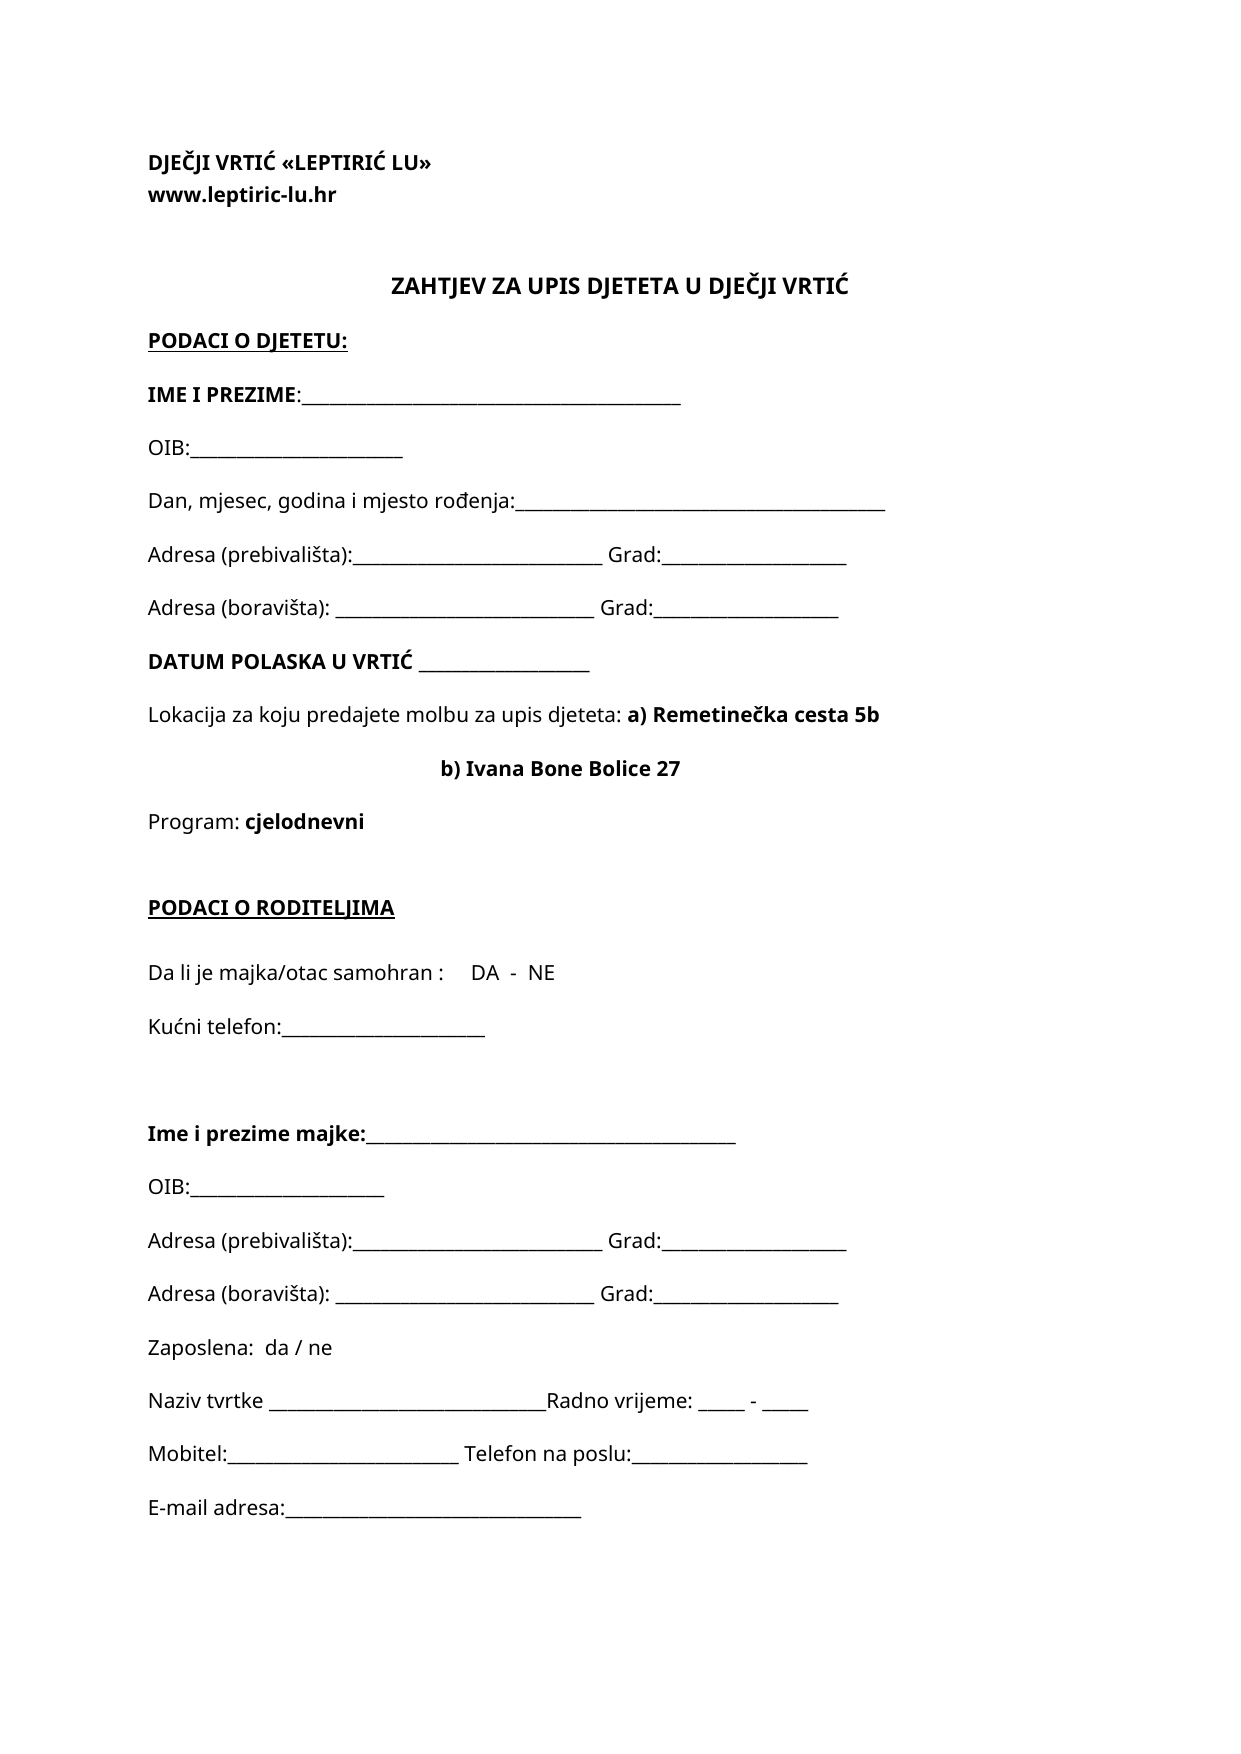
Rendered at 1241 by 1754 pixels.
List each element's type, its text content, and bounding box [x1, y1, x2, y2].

text IME I PREZIME:_________________________________________ [148, 380, 1093, 408]
text OIB:_______________________ [148, 433, 1093, 462]
text b) Ivana Bone Bolice 27 [148, 754, 1093, 782]
text E-mail adresa:________________________________ [148, 1493, 1093, 1521]
text PODACI O DJETETU: [148, 326, 1093, 355]
text Program: cjelodnevni [148, 807, 1093, 836]
text www.leptiric-lu.hr [148, 180, 1093, 209]
text Adresa (prebivališta):___________________________ Grad:____________________ [148, 1226, 1093, 1254]
text Adresa (boravišta): ____________________________ Grad:____________________ [148, 1279, 1093, 1308]
text Lokacija za koju predajete molbu za upis djeteta: a) Remetinečka cesta 5b [148, 700, 1093, 729]
text Adresa (prebivališta):___________________________ Grad:____________________ [148, 540, 1093, 568]
text DJEČJI VRTIĆ «LEPTIRIĆ LU» [148, 148, 1093, 176]
text Dan, mjesec, godina i mjesto rođenja:________________________________________ [148, 487, 1093, 515]
text Zaposlena: da / ne [148, 1333, 1093, 1361]
text Adresa (boravišta): ____________________________ Grad:____________________ [148, 593, 1093, 622]
text ZAHTJEV ZA UPIS DJETETA U DJEČJI VRTIĆ [148, 269, 1093, 301]
text Mobitel:_________________________ Telefon na poslu:___________________ [148, 1439, 1093, 1468]
text Naziv tvrtke ______________________________Radno vrijeme: _____ - _____ [148, 1386, 1093, 1414]
text Da li je majka/otac samohran : DA - NE [148, 958, 1093, 987]
text DATUM POLASKA U VRTIĆ ____________________ [148, 647, 1093, 675]
text OIB:_____________________ [148, 1172, 1093, 1201]
text Kućni telefon:______________________ [148, 1012, 1093, 1040]
text Ime i prezime majke:________________________________________ [148, 1119, 1093, 1147]
text PODACI O RODITELJIMA [148, 893, 1093, 922]
